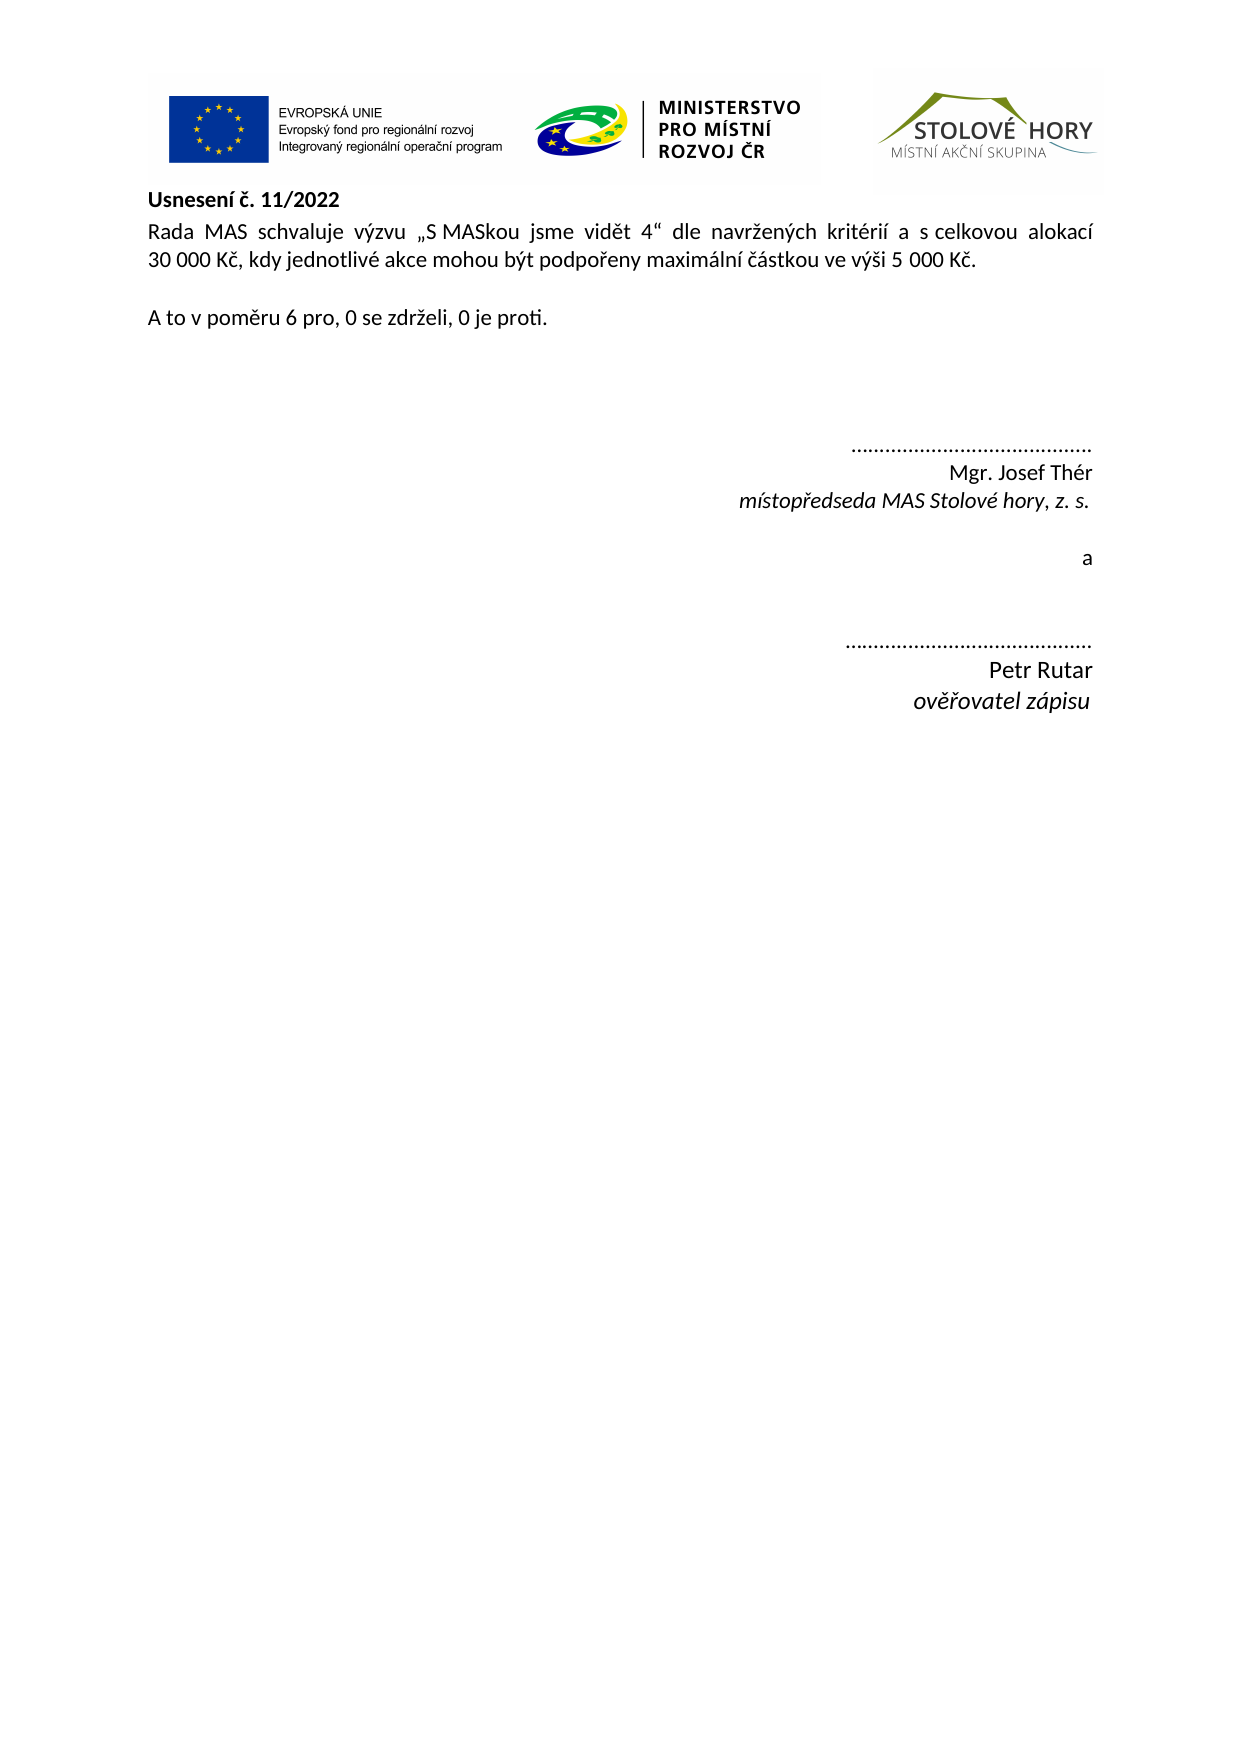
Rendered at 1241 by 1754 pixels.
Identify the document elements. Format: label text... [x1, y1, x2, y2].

text Rada MAS schvaluje výzvu „S MASkou jsme vidět 4“ dle navržených kritérií a s celkovou alokací 30 000 Kč, kdy jednotlivé akce mohou být podpořeny maximální částkou ve výši 5 000 Kč. [148, 217, 1093, 273]
picture [147, 73, 822, 185]
text místopředseda MAS Stolové hory, z. s. [148, 487, 1093, 514]
text …........................................ [148, 627, 1093, 655]
text …....................................... [148, 431, 1093, 458]
picture [872, 68, 1105, 195]
text Petr Rutar [148, 655, 1093, 685]
text a [148, 543, 1093, 571]
text ověřovatel zápisu [148, 685, 1093, 716]
text Mgr. Josef Thér [148, 458, 1093, 487]
text A to v poměru 6 pro, 0 se zdrželi, 0 je proti. [148, 303, 1093, 331]
text Usnesení č. 11/2022 [148, 185, 1093, 213]
